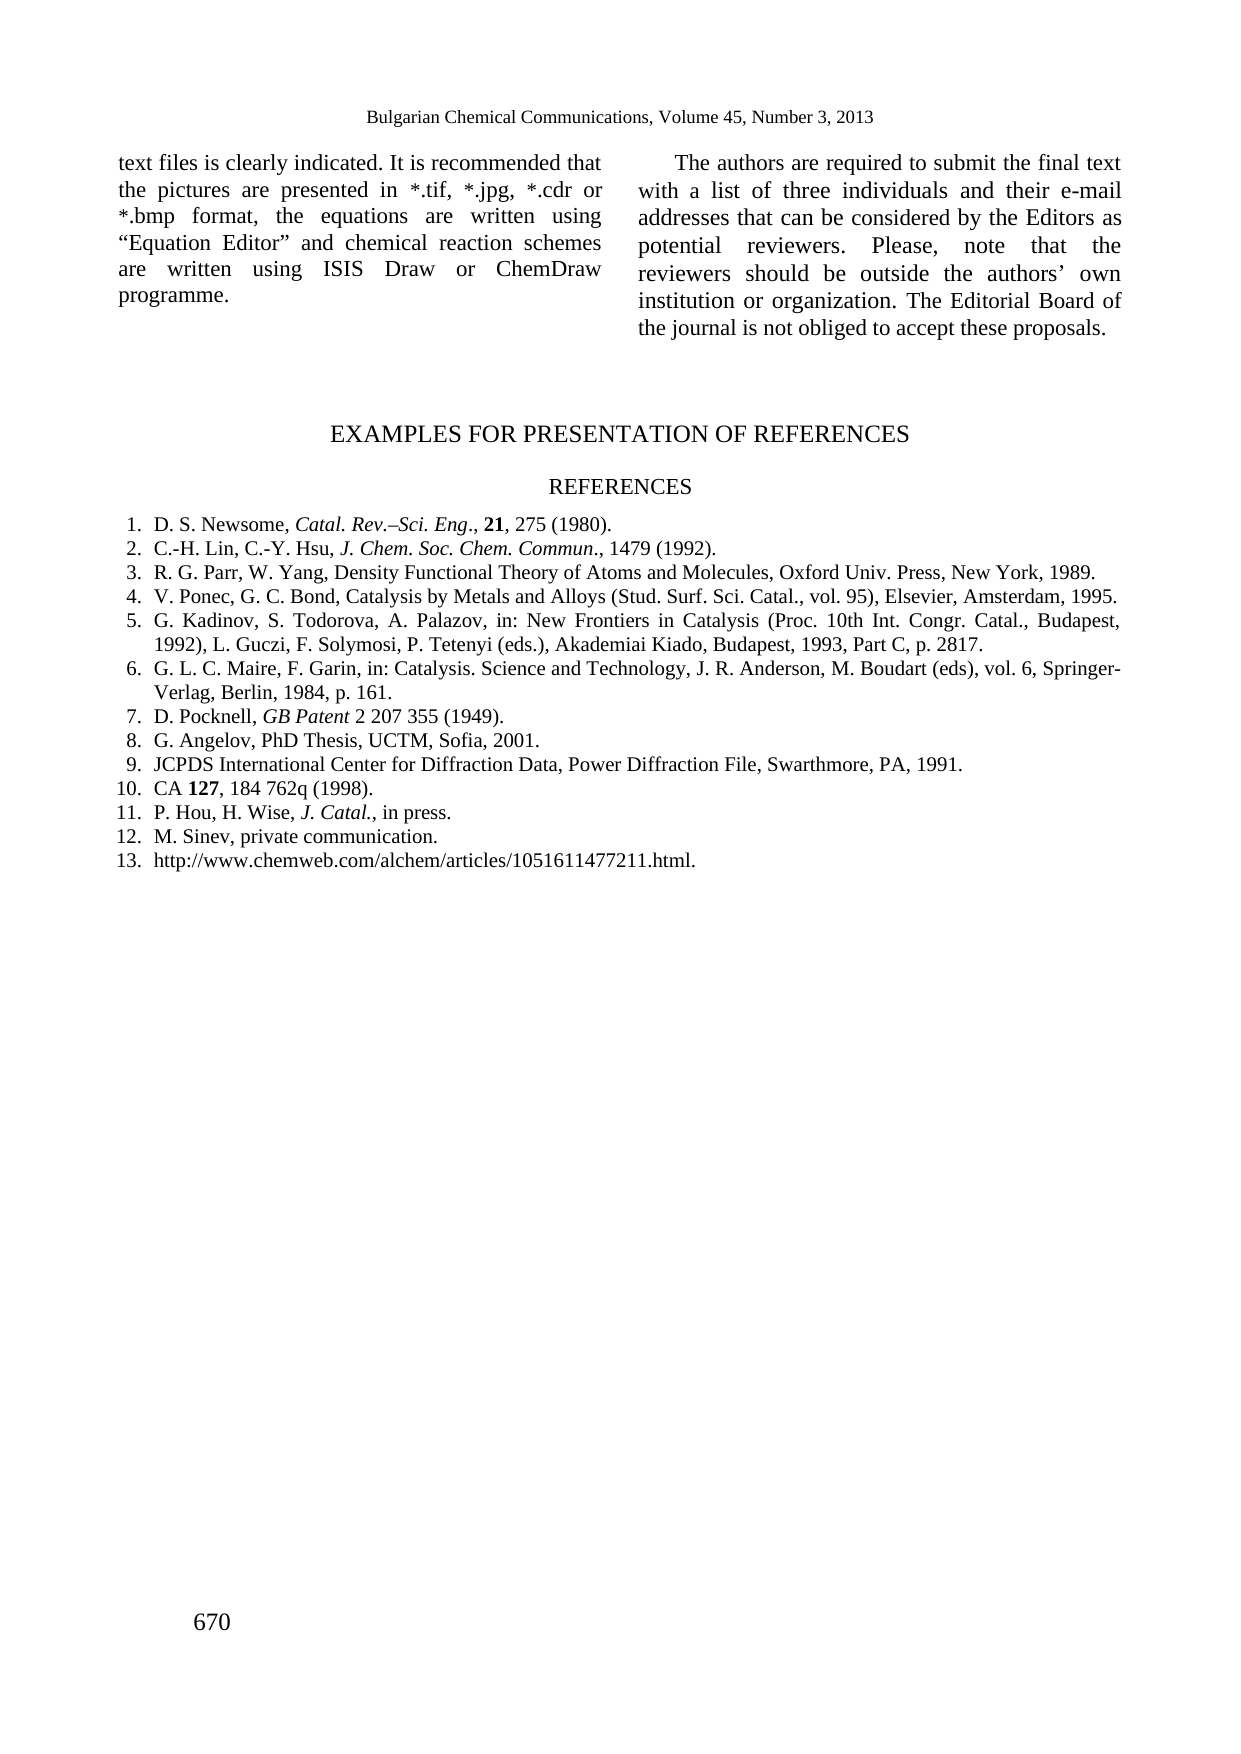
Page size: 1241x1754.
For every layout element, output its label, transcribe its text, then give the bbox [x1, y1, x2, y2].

subtitle EXAMPLES FOR PRESENTATION OF REFERENCES [118, 419, 1122, 448]
text CA 127, 184 762q (1998). [142, 776, 1122, 800]
text C.-H. Lin, C.-Y. Hsu, J. Chem. Soc. Chem. Commun., 1479 (1992). [142, 536, 1122, 560]
text for Diffraction Data, Power Diffraction File, , 1991. [142, 752, 1122, 776]
text G. Angelov, PhD Thesis, UCTM, , 2001. [142, 728, 1122, 752]
text M. Sinev, private communication. [142, 824, 1122, 848]
text R. G. Parr, W. Yang, Density Functional Theory of Atoms and Molecules, Oxford Univ. Press, New York, 1989. [142, 560, 1122, 584]
text D. Pocknell, GB Patent 2 207 355 (1949). [142, 704, 1122, 728]
text P. Hou, H. Wise, J. Catal., in press. [142, 800, 1122, 824]
text The authors are required to submit the final text with a list of three individuals and their e-mail addresses that can be considered by the Editors as potential reviewers. Please, note that the reviewers should be outside the authors’ own institution or organization. The Editorial Board of the journal is not obliged to accept these proposals. [638, 149, 1122, 340]
text G. Kadinov, , A. Palazov, in: New Frontiers in Catalysis (Proc. 10th Int. Congr. Catal., , 1992), L. Guczi, F. Solymosi, P. Tetenyi (eds.), Akademiai Kiado, , 1993, Part C, p. 2817. [142, 608, 1122, 656]
text D. S. Newsome, Catal. , 21, 275 (1980). [142, 512, 1122, 536]
text http://www.chemweb.com/alchem/articles/1051611477211.html. [142, 848, 1122, 872]
subtitle References [118, 473, 1122, 499]
text G. L. C. Maire, F. Garin, in: Catalysis. Science and Technology, J. R. Anderson, M. Boudart (eds), vol. 6, Springer-Verlag, Berlin, 1984, p. 161. [142, 656, 1122, 704]
text V. Ponec, G. C. Bond, Catalysis by Metals and Alloys (Stud. Surf. Sci. Catal., vol. 95), Elsevier, , 1995. [142, 584, 1122, 608]
